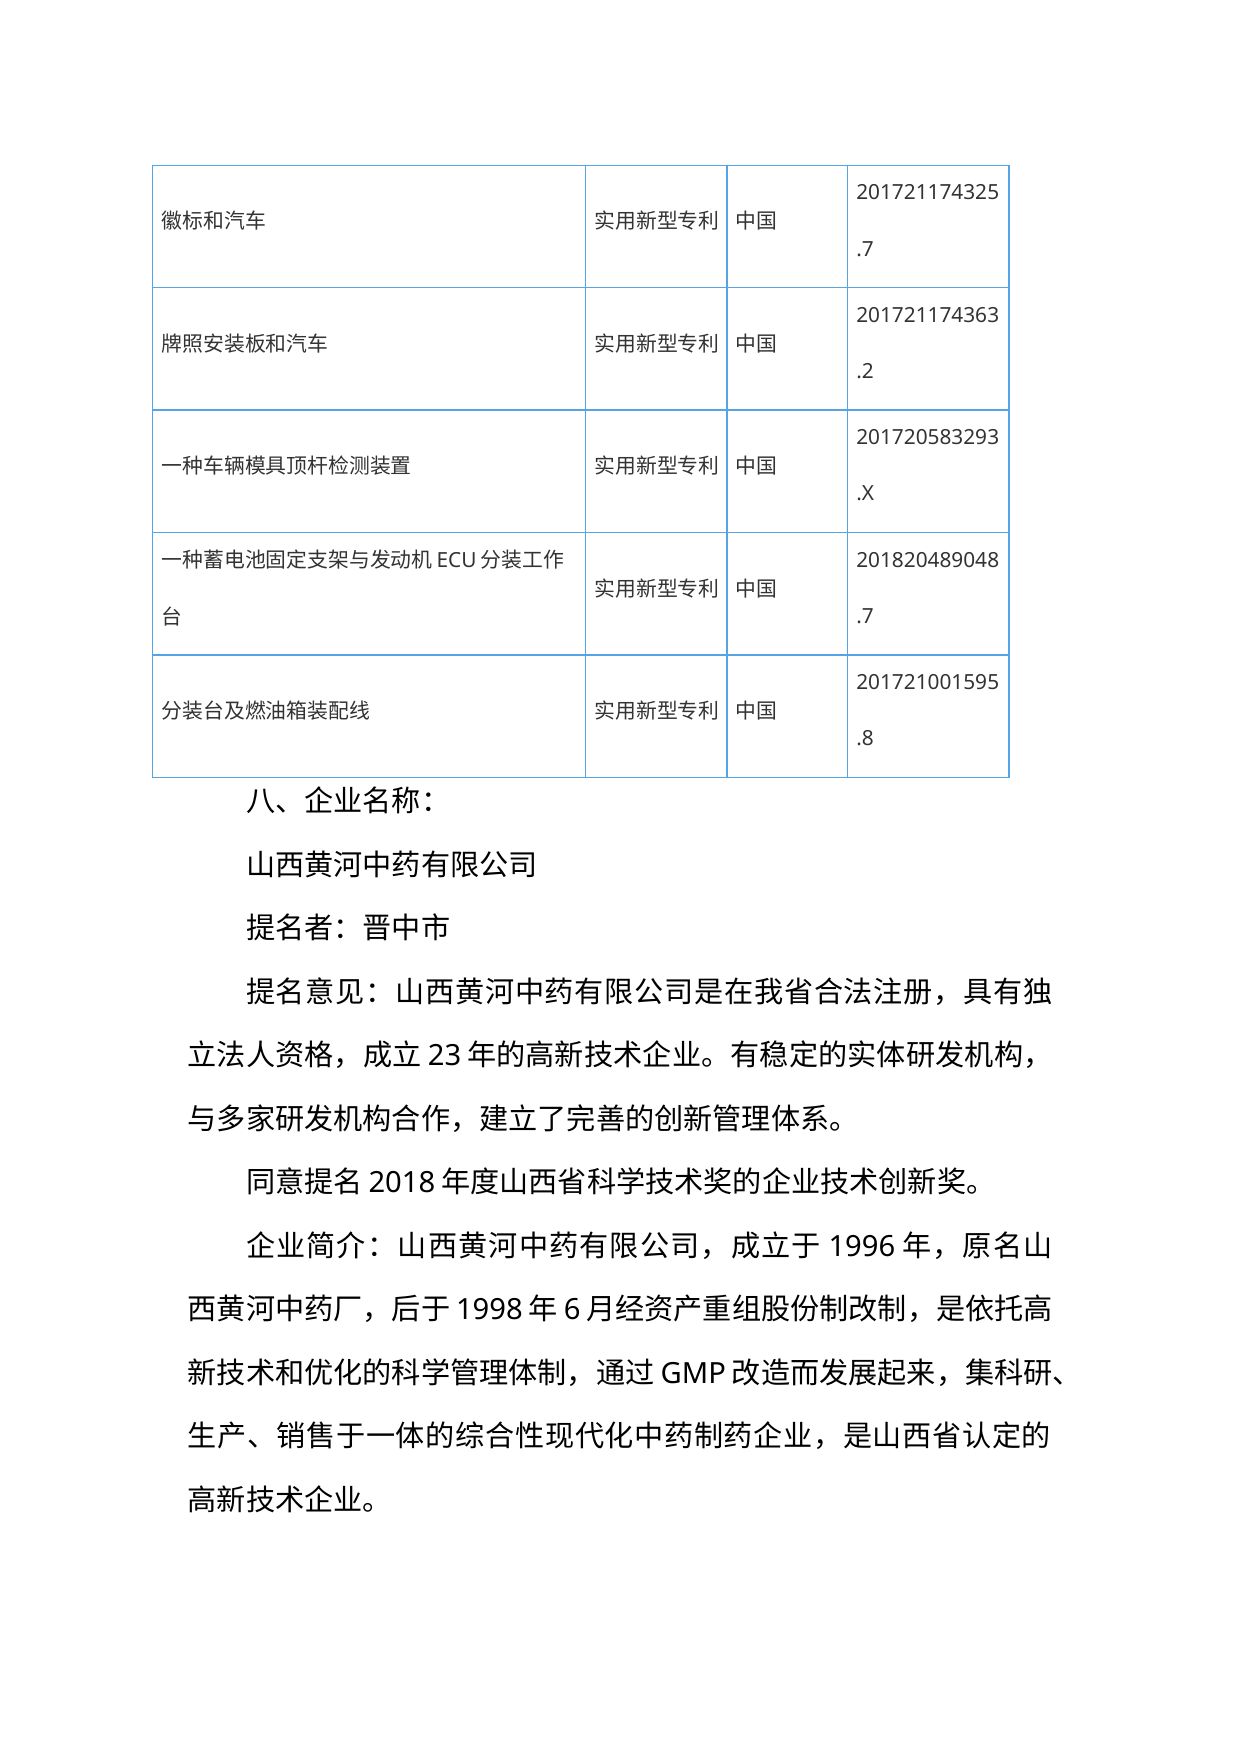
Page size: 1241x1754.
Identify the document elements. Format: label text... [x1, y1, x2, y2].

text 提名意见：山西黄河中药有限公司是在我省合法注册，具有独立法人资格，成立23年的高新技术企业。有稳定的实体研发机构，与多家研发机构合作，建立了完善的创新管理体系。 [187, 968, 1053, 1138]
table_cell 牌照安装板和汽车 [153, 288, 585, 409]
table_cell 201721174363.2 [848, 288, 1008, 409]
table_cell 分装台及燃油箱装配线 [153, 656, 585, 776]
table_cell 中国 [728, 411, 847, 532]
text 同意提名2018年度山西省科学技术奖的企业技术创新奖。 [187, 1159, 1053, 1201]
table_cell 中国 [728, 288, 847, 409]
table_cell 实用新型专利 [586, 411, 726, 532]
table_cell 徽标和汽车 [153, 166, 585, 287]
table_cell 201721174325.7 [848, 166, 1008, 287]
table_cell 实用新型专利 [586, 166, 726, 287]
table_cell 实用新型专利 [586, 288, 726, 409]
table_cell 实用新型专利 [586, 656, 726, 776]
table_cell 中国 [728, 166, 847, 287]
table_cell 实用新型专利 [586, 533, 726, 654]
text 提名者：晋中市 [187, 905, 1053, 947]
table_cell 201721001595.8 [848, 656, 1008, 776]
table_cell 一种车辆模具顶杆检测装置 [153, 411, 585, 532]
text 山西黄河中药有限公司 [187, 841, 1053, 884]
text 企业简介：山西黄河中药有限公司，成立于1996年，原名山西黄河中药厂，后于1998年6月经资产重组股份制改制，是依托高新技术和优化的科学管理体制，通过GMP改造而发展起来，集科研、生产、销售于一体的综合性现代化中药制药企业，是山西省认定的高新技术企业。 [187, 1222, 1053, 1519]
table_cell 201720583293.X [848, 411, 1008, 532]
text 八、企业名称： [187, 778, 1053, 820]
table_cell 一种蓄电池固定支架与发动机ECU分装工作台 [153, 533, 585, 654]
table_cell 中国 [728, 656, 847, 776]
table_cell 201820489048.7 [848, 533, 1008, 654]
table_cell 中国 [728, 533, 847, 654]
